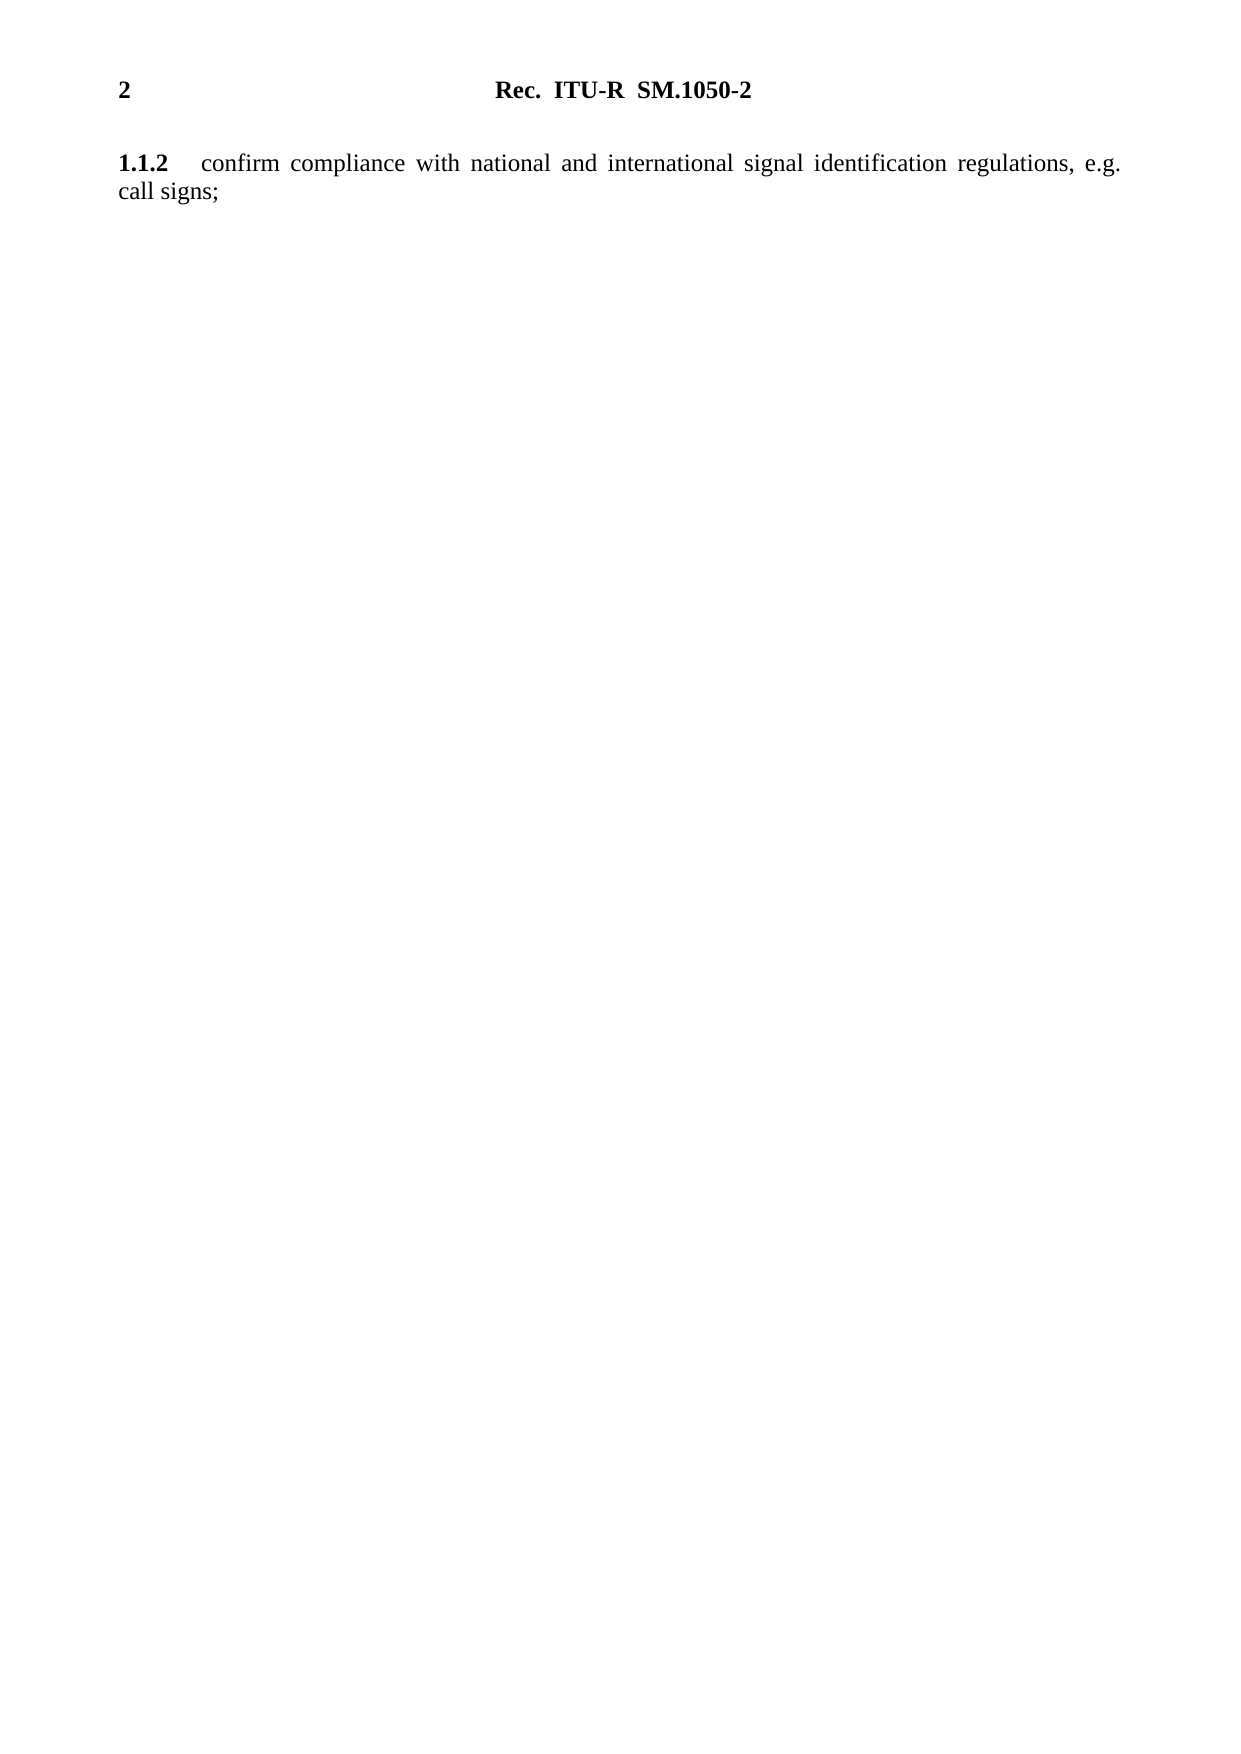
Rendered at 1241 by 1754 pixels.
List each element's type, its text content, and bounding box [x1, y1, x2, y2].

text 1.1.2 confirm compliance with national and international signal identification regulations, e.g. call signs; [118, 148, 1122, 205]
